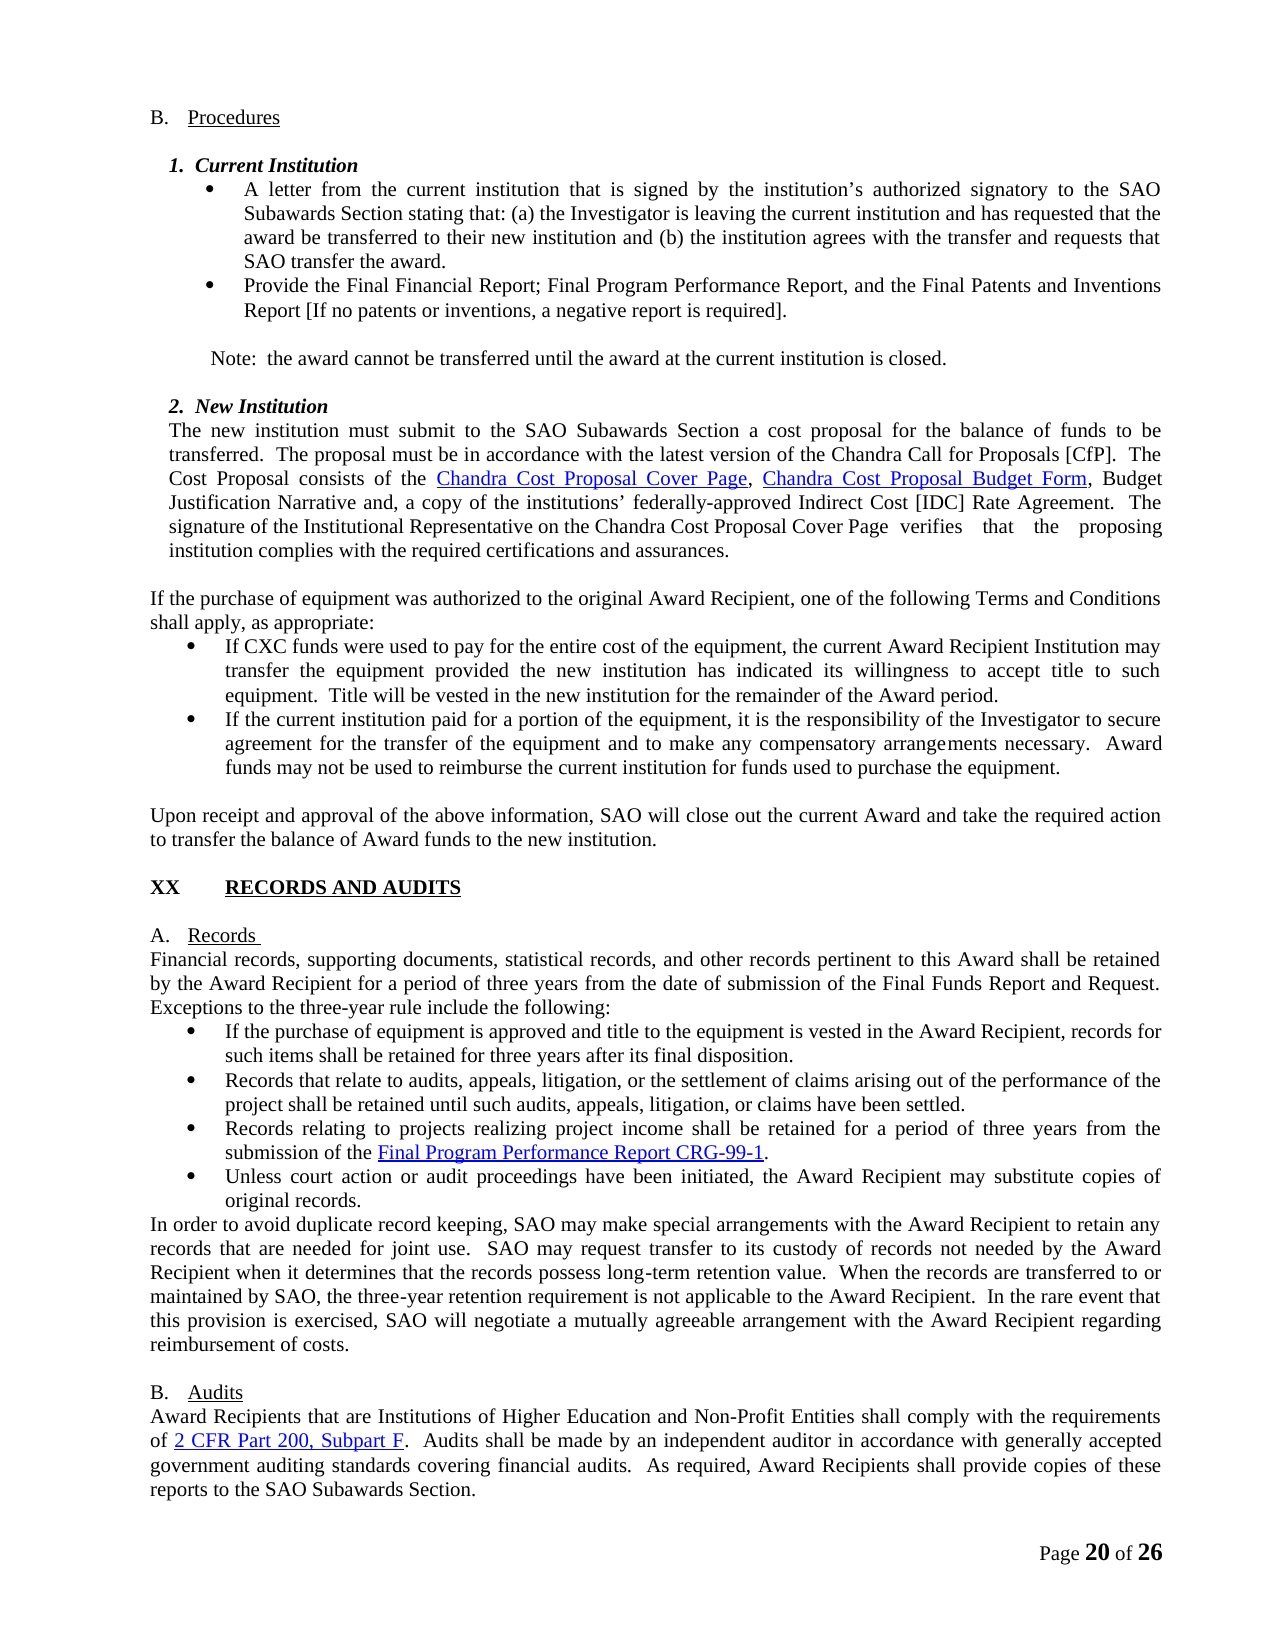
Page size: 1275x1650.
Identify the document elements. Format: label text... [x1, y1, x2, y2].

text Award Recipients that are Institutions of Higher Education and Non-Profit Entities shall comply with the requirements of 2 CFR Part 200, Subpart F. Audits shall be made by an independent auditor in accordance with generally accepted government auditing standards covering financial audits. As required, Award Recipients shall provide copies of these reports to the SAO Subawards Section. [150, 1404, 1162, 1501]
text 1. Current Institution [169, 153, 1162, 177]
list Provide the Final Financial Report; Final Program Performance Report, and the Final Patents and Inventions Report [If no patents or inventions, a negative report is required]. [206, 273, 1162, 322]
list If the current institution paid for a portion of the equipment, it is the responsibility of the Investigator to secure agreement for the transfer of the equipment and to make any compensatory arrangements necessary. Award funds may not be used to reimburse the current institution for funds used to purchase the equipment. [187, 707, 1162, 779]
list Records relating to projects realizing project income shall be retained for a period of three years from the submission of the Final Program Performance Report CRG-99-1. [187, 1116, 1162, 1164]
text The new institution must submit to the SAO Subawards Section a cost proposal for the balance of funds to be transferred. The proposal must be in accordance with the latest version of the Chandra Call for Proposals [CfP]. The Cost Proposal consists of the Chandra Cost Proposal Cover Page, Chandra Cost Proposal Budget Form, Budget Justification Narrative and, a copy of the institutions’ federally-approved Indirect Cost [IDC] Rate Agreement. The signature of the Institutional Representative on the Chandra Cost Proposal Cover Page verifies that the proposing institution complies with the required certifications and assurances. [169, 418, 1162, 562]
list Unless court action or audit proceedings have been initiated, the Award Recipient may substitute copies of original records. [187, 1164, 1162, 1212]
list If the purchase of equipment is approved and title to the equipment is vested in the Award Recipient, records for such items shall be retained for three years after its final disposition. [187, 1019, 1162, 1067]
text XX RECORDS AND AUDITS [150, 875, 1162, 899]
text B. Audits [150, 1380, 1162, 1404]
text In order to avoid duplicate record keeping, SAO may make special arrangements with the Award Recipient to retain any records that are needed for joint use. SAO may request transfer to its custody of records not needed by the Award Recipient when it determines that the records possess long-term retention value. When the records are transferred to or maintained by SAO, the three-year retention requirement is not applicable to the Award Recipient. In the rare event that this provision is exercised, SAO will negotiate a mutually agreeable arrangement with the Award Recipient regarding reimbursement of costs. [150, 1212, 1162, 1356]
list A letter from the current institution that is signed by the institution’s authorized signatory to the SAO Subawards Section stating that: (a) the Investigator is leaving the current institution and has requested that the award be transferred to their new institution and (b) the institution agrees with the transfer and requests that SAO transfer the award. [206, 177, 1162, 273]
text If the purchase of equipment was authorized to the original Award Recipient, one of the following Terms and Conditions shall apply, as appropriate: [150, 586, 1162, 634]
list Records that relate to audits, appeals, litigation, or the settlement of claims arising out of the performance of the project shall be retained until such audits, appeals, litigation, or claims have been settled. [187, 1067, 1162, 1116]
list If CXC funds were used to pay for the entire cost of the equipment, the current Award Recipient Institution may transfer the equipment provided the new institution has indicated its willingness to accept title to such equipment. Title will be vested in the new institution for the remainder of the Award period. [187, 634, 1162, 707]
text Note: the award cannot be transferred until the award at the current institution is closed. [169, 346, 1162, 370]
text 2. New Institution [169, 394, 1162, 418]
text Upon receipt and approval of the above information, SAO will close out the current Award and take the required action to transfer the balance of Award funds to the new institution. [150, 803, 1162, 851]
text B. Procedures [150, 105, 1162, 129]
text Financial records, supporting documents, statistical records, and other records pertinent to this Award shall be retained by the Award Recipient for a period of three years from the date of submission of the Final Funds Report and Request. Exceptions to the three-year rule include the following: [150, 947, 1162, 1019]
text A. Records [150, 923, 1162, 947]
